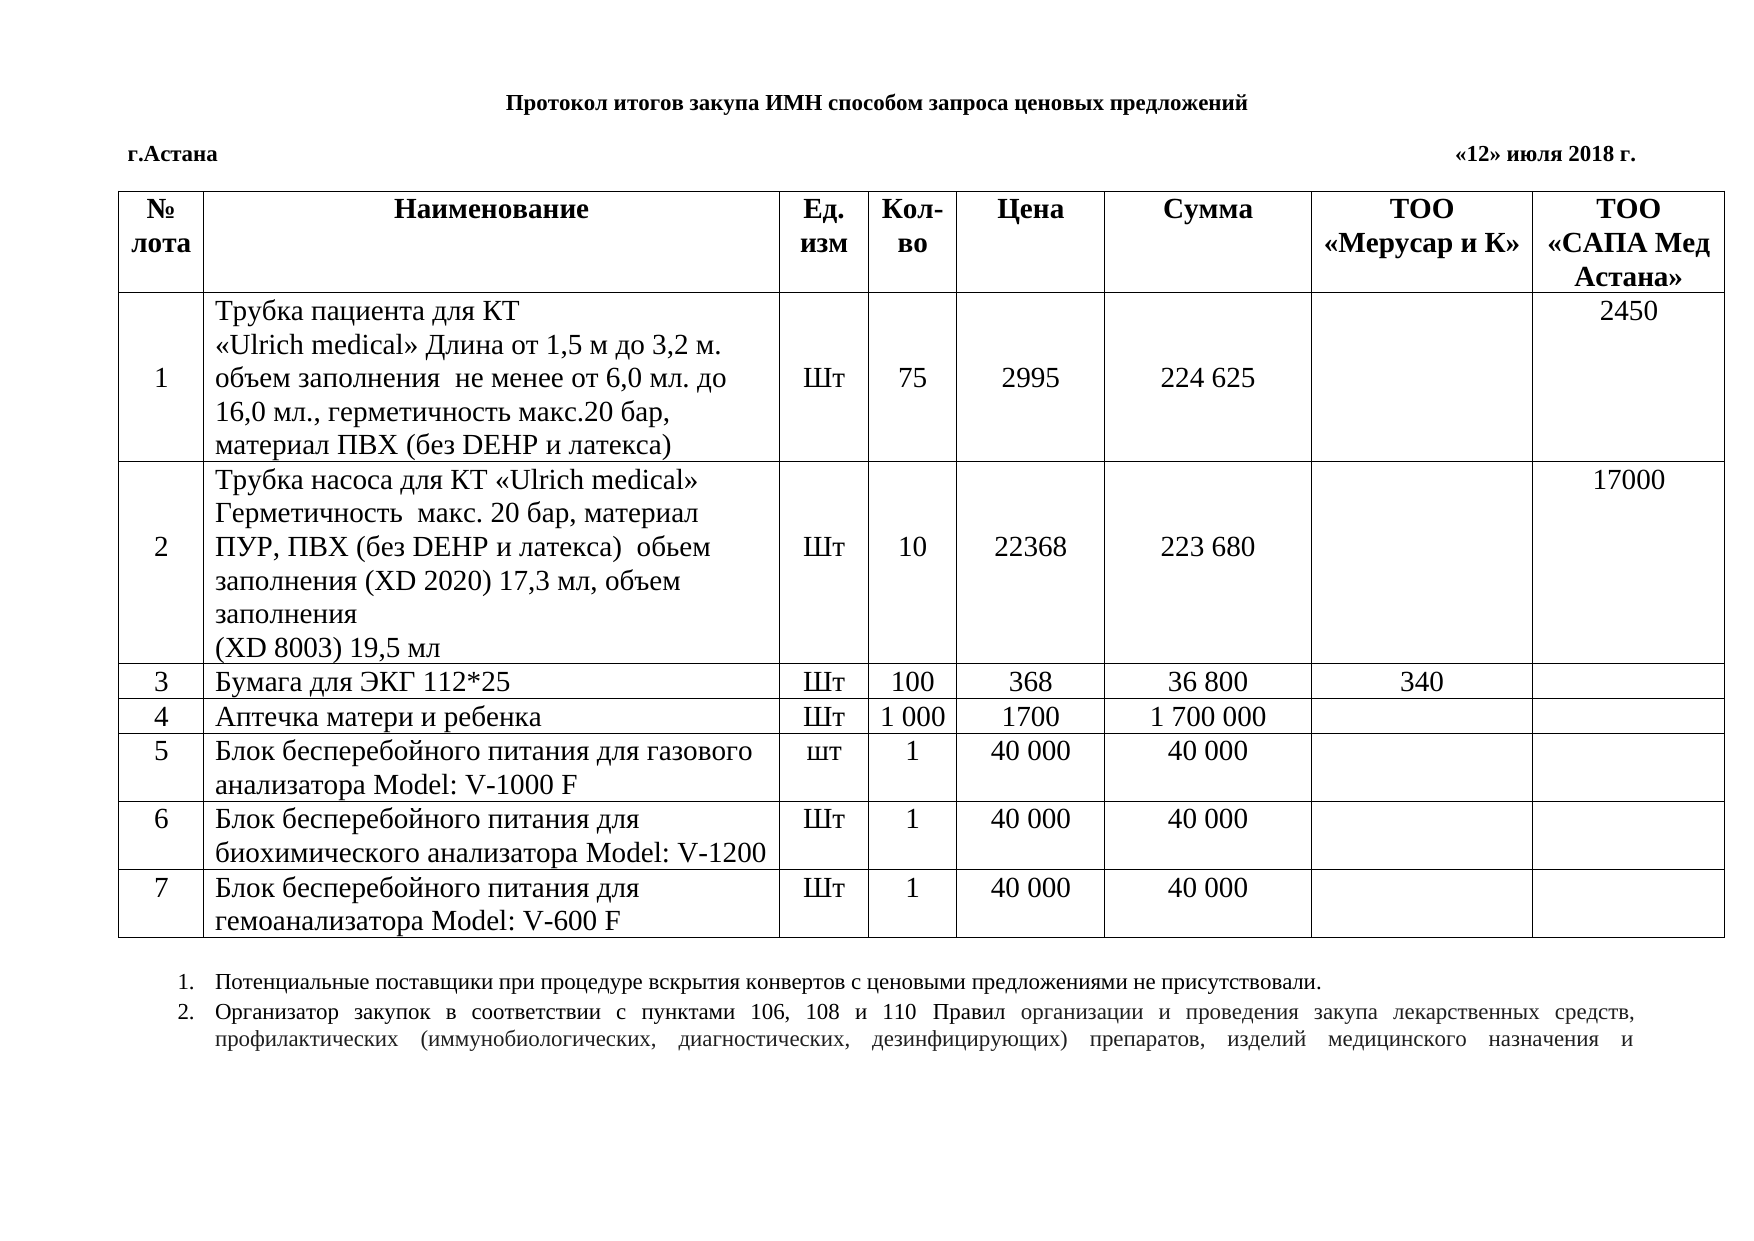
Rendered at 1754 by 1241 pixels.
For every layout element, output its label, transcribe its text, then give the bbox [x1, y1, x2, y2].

table_cell [1533, 699, 1724, 732]
table_cell Блок бесперебойного питания для газового анализатора Model: V-1000 F [204, 734, 779, 801]
table_cell [1312, 734, 1532, 801]
table_cell Шт [780, 462, 868, 663]
table_cell Шт [780, 870, 868, 937]
table_cell 7 [119, 870, 203, 937]
table_cell [1533, 870, 1724, 937]
table_cell Шт [780, 664, 868, 698]
table_cell 2995 [957, 293, 1104, 461]
table_cell 368 [957, 664, 1104, 698]
table_header Наименование [204, 192, 779, 292]
table_header Сумма [1105, 192, 1311, 292]
table_cell 223 680 [1105, 462, 1311, 663]
table_cell 1 [119, 293, 203, 461]
table_cell Шт [780, 802, 868, 869]
table_cell Трубка пациента для КТ «Ulrich medical» Длина от 1,5 м до 3,2 м. объем заполнения не менее от 6,0 мл. до 16,0 мл., герметичность макс.20 бар, материал ПВХ (без DEHP и латекса) [204, 293, 779, 461]
table_cell 3 [119, 664, 203, 698]
table_cell Блок бесперебойного питания для гемоанализатора Model: V-600 F [204, 870, 779, 937]
table_header Цена [957, 192, 1104, 292]
table_cell 1 700 000 [1105, 699, 1311, 732]
table_cell Блок бесперебойного питания для биохимического анализатора Model: V-1200 [204, 802, 779, 869]
table_cell 10 [869, 462, 956, 663]
table_cell [1312, 802, 1532, 869]
text г.Астана «12» июля 2018 г. [118, 139, 1636, 166]
table_cell [1533, 734, 1724, 801]
table_cell 1 [869, 734, 956, 801]
table_cell 40 000 [957, 870, 1104, 937]
table_cell [1533, 802, 1724, 869]
table_cell 40 000 [957, 734, 1104, 801]
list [177, 998, 1636, 1051]
table_header ТОО «Мерусар и К» [1312, 192, 1532, 292]
table_cell 1 000 [869, 699, 956, 732]
table_cell Аптечка матери и ребенка [204, 699, 779, 732]
table_header Кол-во [869, 192, 956, 292]
table_header ТОО «САПА Мед Астана» [1533, 192, 1724, 292]
table_cell Шт [780, 293, 868, 461]
table_cell 40 000 [1105, 802, 1311, 869]
table_cell [1533, 664, 1724, 698]
table_cell шт [780, 734, 868, 801]
table_cell 4 [119, 699, 203, 732]
table_cell 40 000 [1105, 870, 1311, 937]
table_cell 1 [869, 802, 956, 869]
table_cell [1312, 293, 1532, 461]
table_cell 340 [1312, 664, 1532, 698]
table_cell Трубка насоса для КТ «Ulrich medical» Герметичность макс. 20 бар, материал ПУР, ПВХ (без DEHP и латекса) обьем заполнения (XD 2020) 17,3 мл, объем заполнения (XD 8003) 19,5 мл [204, 462, 779, 663]
table_cell 40 000 [957, 802, 1104, 869]
table_cell 17000 [1533, 462, 1724, 663]
table_header № лота [119, 192, 203, 292]
table_cell [1312, 462, 1532, 663]
table_cell 100 [869, 664, 956, 698]
table_cell [1312, 699, 1532, 732]
table_cell 36 800 [1105, 664, 1311, 698]
table_cell 22368 [957, 462, 1104, 663]
table_cell 6 [119, 802, 203, 869]
table_cell 75 [869, 293, 956, 461]
table_cell 40 000 [1105, 734, 1311, 801]
table_cell Шт [780, 699, 868, 732]
table_cell 5 [119, 734, 203, 801]
table_cell 1700 [957, 699, 1104, 732]
table_cell 2450 [1533, 293, 1724, 461]
table_cell Бумага для ЭКГ 112*25 [204, 664, 779, 698]
table_cell 224 625 [1105, 293, 1311, 461]
table_cell [1312, 870, 1532, 937]
table_cell 1 [869, 870, 956, 937]
table_header Ед. изм [780, 192, 868, 292]
text Протокол итогов закупа ИМН способом запроса ценовых предложений [118, 88, 1636, 115]
table_cell 2 [119, 462, 203, 663]
list Потенциальные поставщики при процедуре вскрытия конвертов с ценовыми предложениями не присутствовали. [177, 968, 1636, 994]
